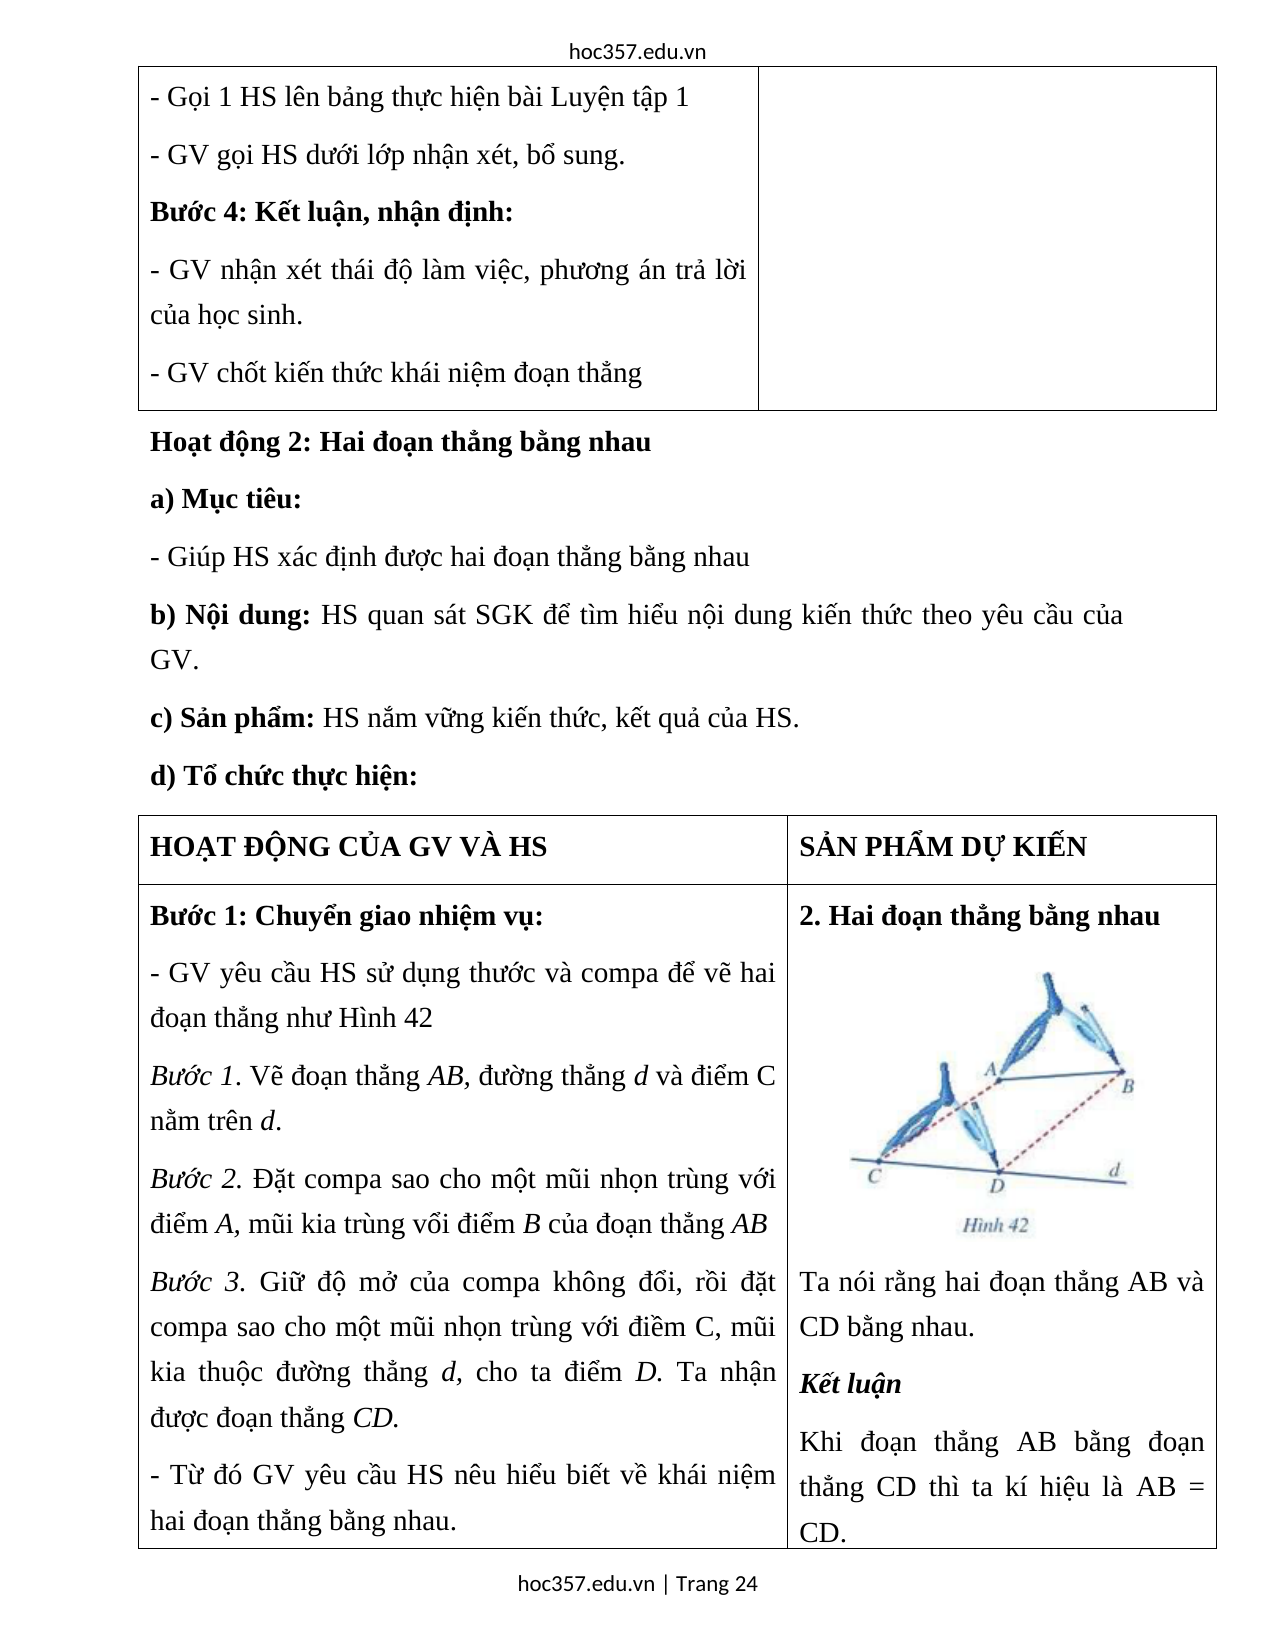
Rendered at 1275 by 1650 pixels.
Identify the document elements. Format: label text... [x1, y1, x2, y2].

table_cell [139, 885, 787, 1548]
text - Giúp HS xác định được hai đoạn thẳng bằng nhau [150, 539, 1125, 573]
table_header HOẠT ĐỘNG CỦA GV VÀ HS [139, 816, 787, 884]
table_header SẢN PHẨM DỰ KIẾN [788, 816, 1216, 884]
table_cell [788, 885, 1216, 1548]
picture [849, 955, 1156, 1242]
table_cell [139, 67, 758, 410]
text Hoạt động 2: Hai đoạn thẳng bằng nhau [150, 424, 1125, 457]
text c) Sản phẩm: HS nắm vững kiến thức, kết quả của HS. [150, 700, 1125, 733]
text a) Mục tiêu: [150, 482, 1125, 515]
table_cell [759, 67, 1216, 410]
text d) Tổ chức thực hiện: [150, 758, 1125, 791]
text b) Nội dung: HS quan sát SGK để tìm hiểu nội dung kiến thức theo yêu cầu của GV. [150, 597, 1125, 676]
